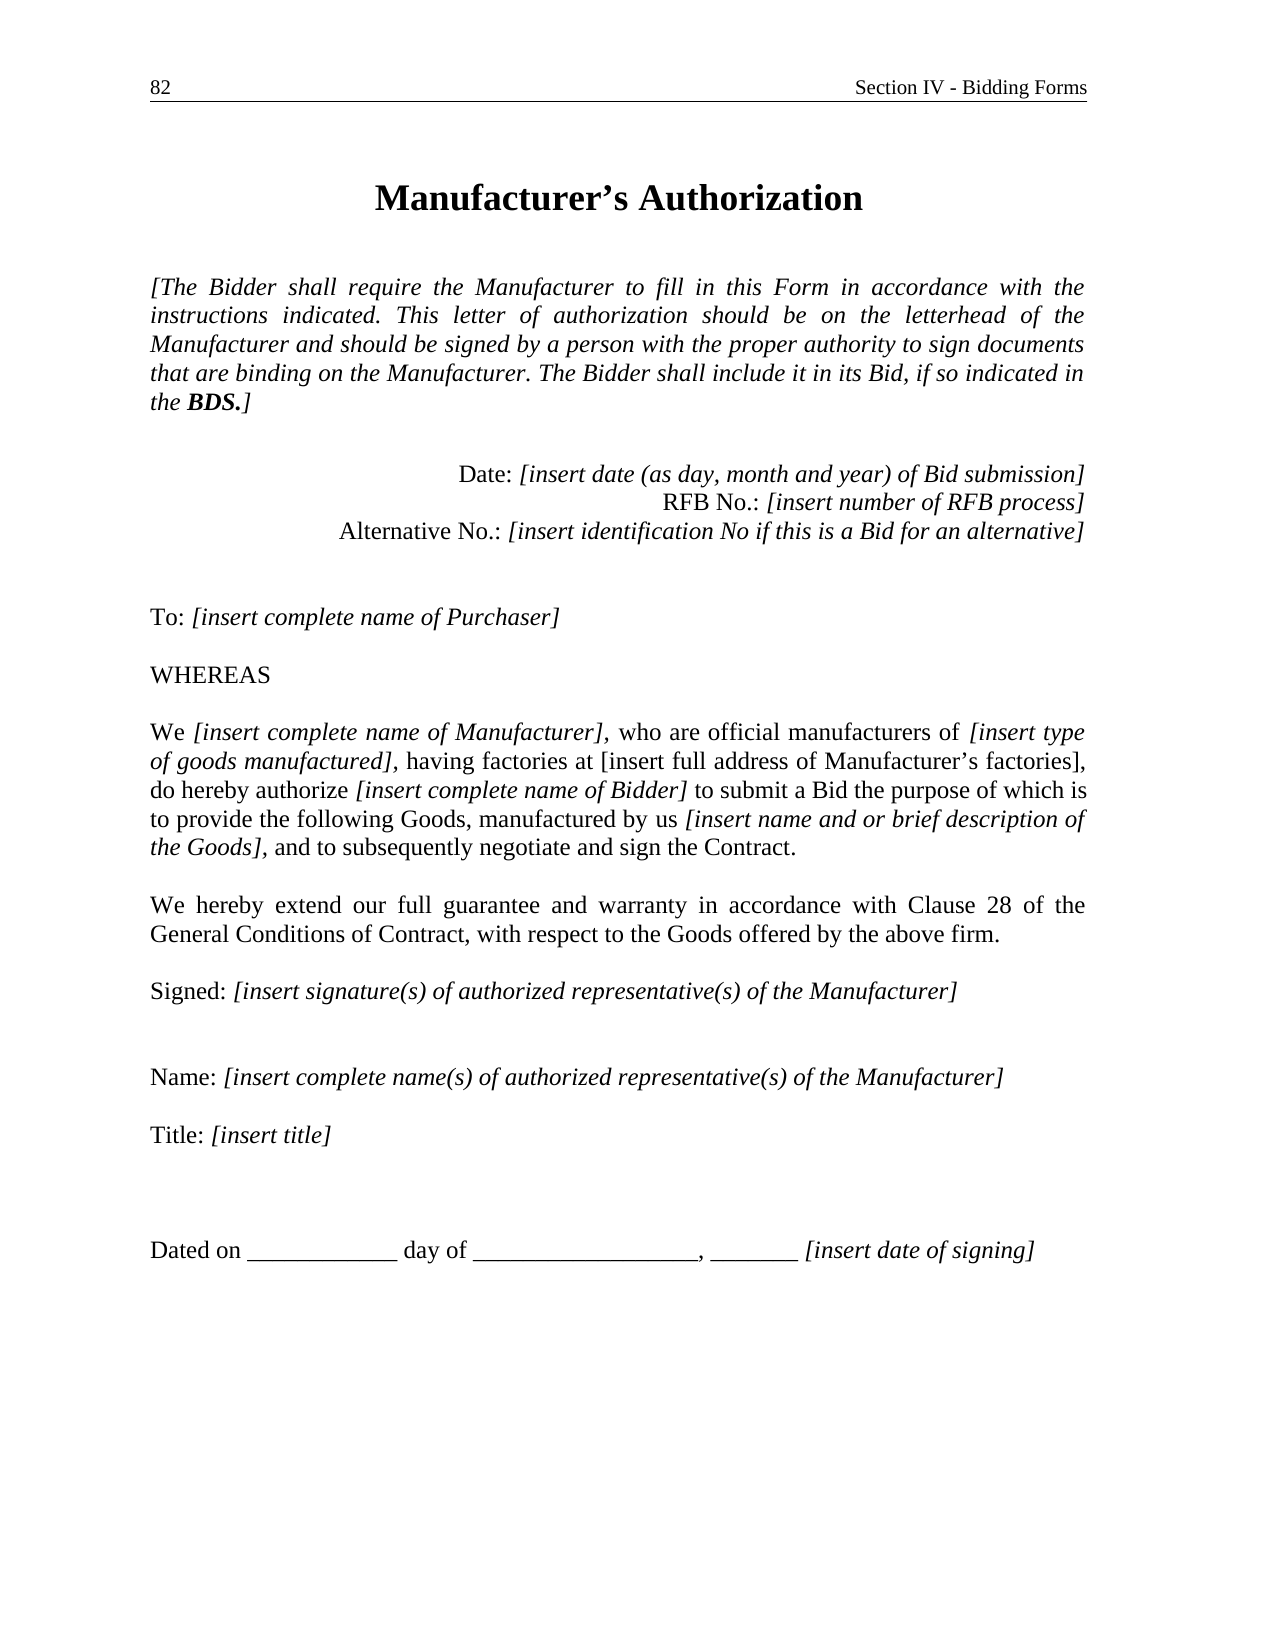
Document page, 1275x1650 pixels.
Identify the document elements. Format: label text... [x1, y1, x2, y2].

text Manufacturer’s Authorization [150, 175, 1087, 218]
text [The Bidder shall require the Manufacturer to fill in this Form in accordance with the instructions indicated. This letter of authorization should be on the letterhead of the Manufacturer and should be signed by a person with the proper authority to sign documents that are binding on the Manufacturer. The Bidder shall include it in its Bid, if so indicated in the BDS.] [150, 272, 1087, 416]
text RFB No.: [insert number of RFB process] [150, 487, 1087, 516]
text Title: [insert title] [150, 1120, 1087, 1149]
text Signed: [insert signature(s) of authorized representative(s) of the Manufacturer] [150, 976, 1087, 1005]
text Name: [insert complete name(s) of authorized representative(s) of the Manufacturer] [150, 1062, 1087, 1091]
text To: [insert complete name of Purchaser] [150, 602, 1087, 631]
text Date: [insert date (as day, month and year) of Bid submission] [150, 459, 1087, 487]
text We [insert complete name of Manufacturer], who are official manufacturers of [insert type of goods manufactured], having factories at [insert full address of Manufacturer’s factories], do hereby authorize [insert complete name of Bidder] to submit a Bid the purpose of which is to provide the following Goods, manufactured by us [insert name and or brief description of the Goods], and to subsequently negotiate and sign the Contract. [150, 717, 1087, 861]
text Alternative No.: [insert identification No if this is a Bid for an alternative] [150, 516, 1087, 545]
text We hereby extend our full guarantee and warranty in accordance with Clause 28 of the General Conditions of Contract, with respect to the Goods offered by the above firm. [150, 890, 1087, 947]
text Dated on ____________ day of __________________, _______ [insert date of signing] [150, 1235, 1087, 1264]
text WHEREAS [150, 660, 1087, 689]
